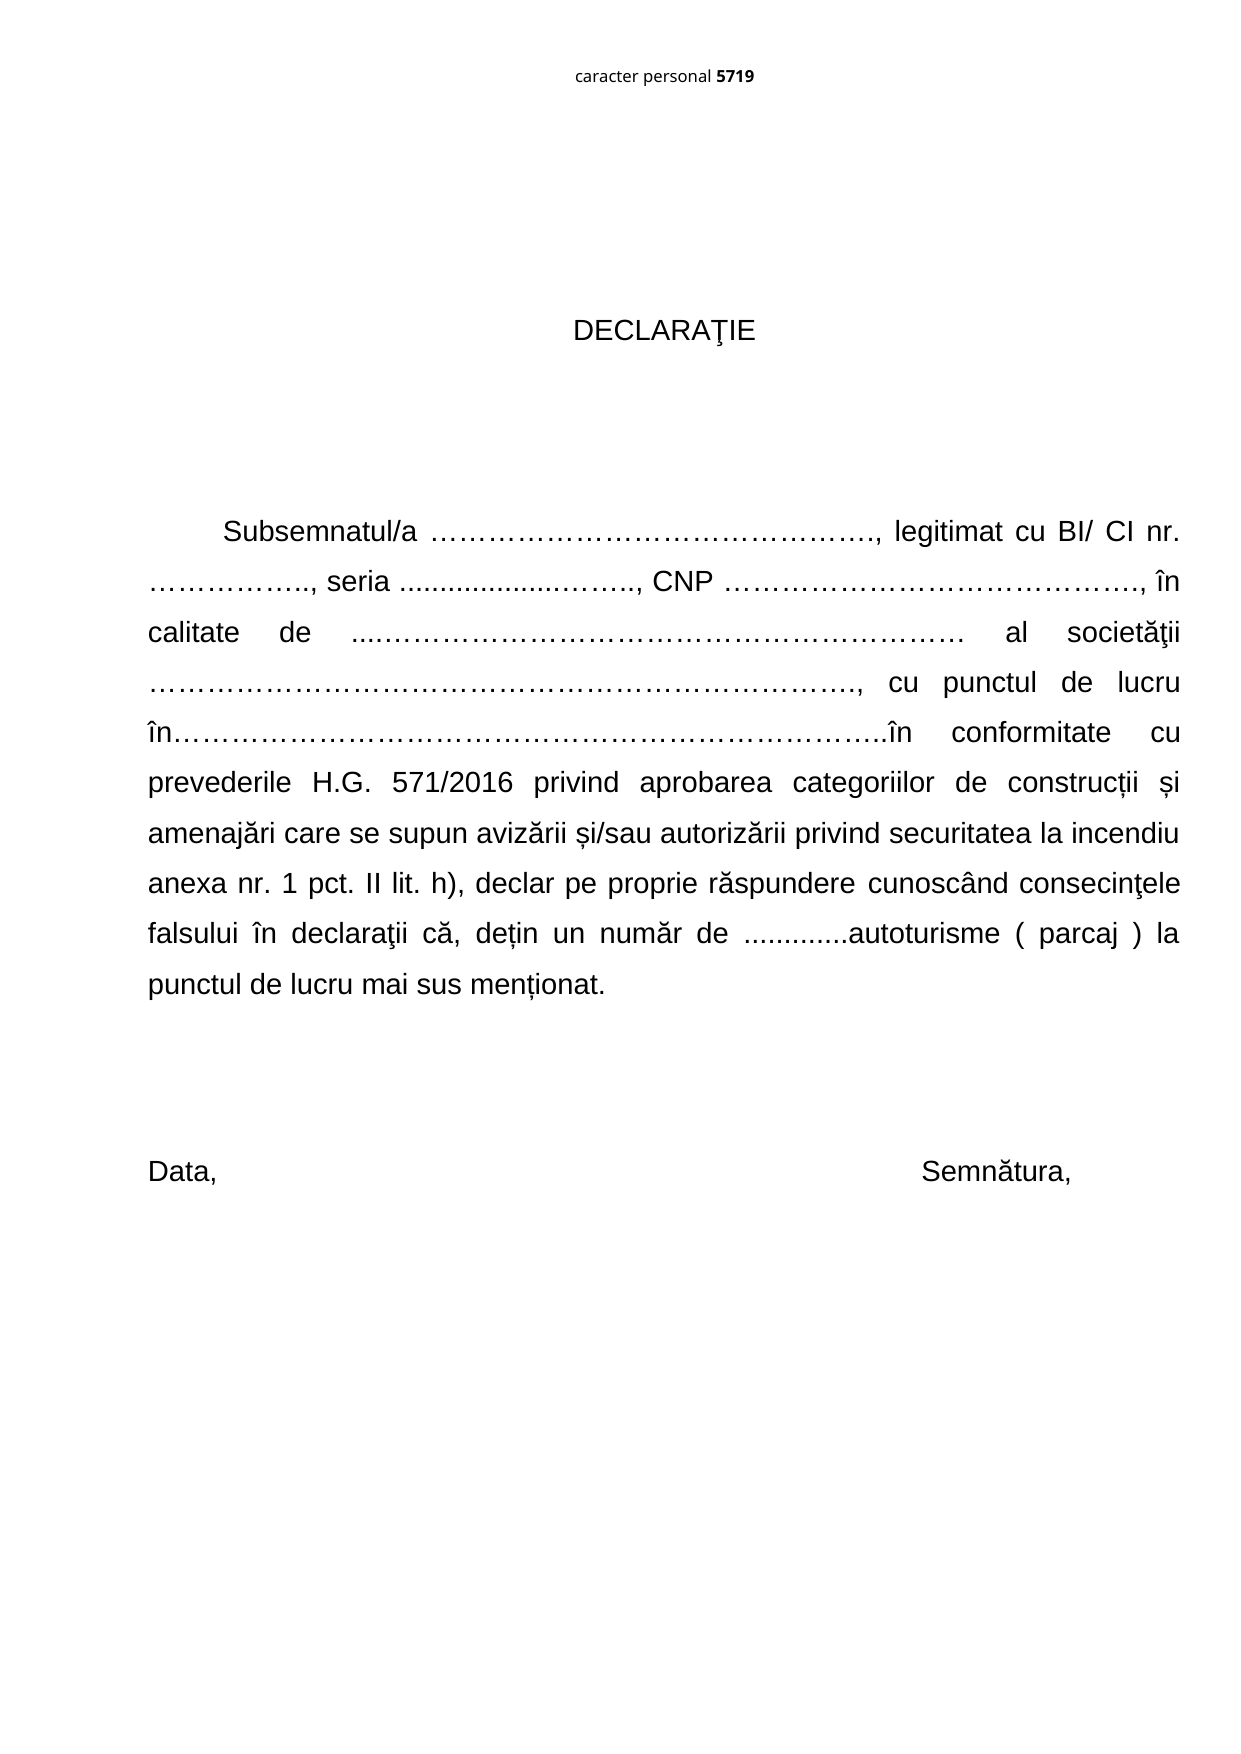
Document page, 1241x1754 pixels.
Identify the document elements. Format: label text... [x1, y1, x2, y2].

subtitle DECLARAŢIE [148, 313, 1181, 346]
subtitle Data, Semnătura, [148, 1154, 1181, 1187]
subtitle Subsemnatul/a ………………………………………., legitimat cu BI/ CI nr. …………….., seria ....................…….., CNP ……………………………………., în calitate de ....…………………………………………………… al societăţii ………………………………………………………………., cu punctul de lucru în………………………………………………………………..în conformitate cu prevederile H.G. 571/2016 privind aprobarea categoriilor de construcții și amenajări care se supun avizării și/sau autorizării privind securitatea la incendiu anexa nr. 1 pct. II lit. h), declar pe proprie răspundere cunoscând consecinţele falsului în declaraţii că, dețin un număr de .............autoturisme ( parcaj ) la punctul de lucru mai sus menționat. [148, 514, 1181, 1000]
